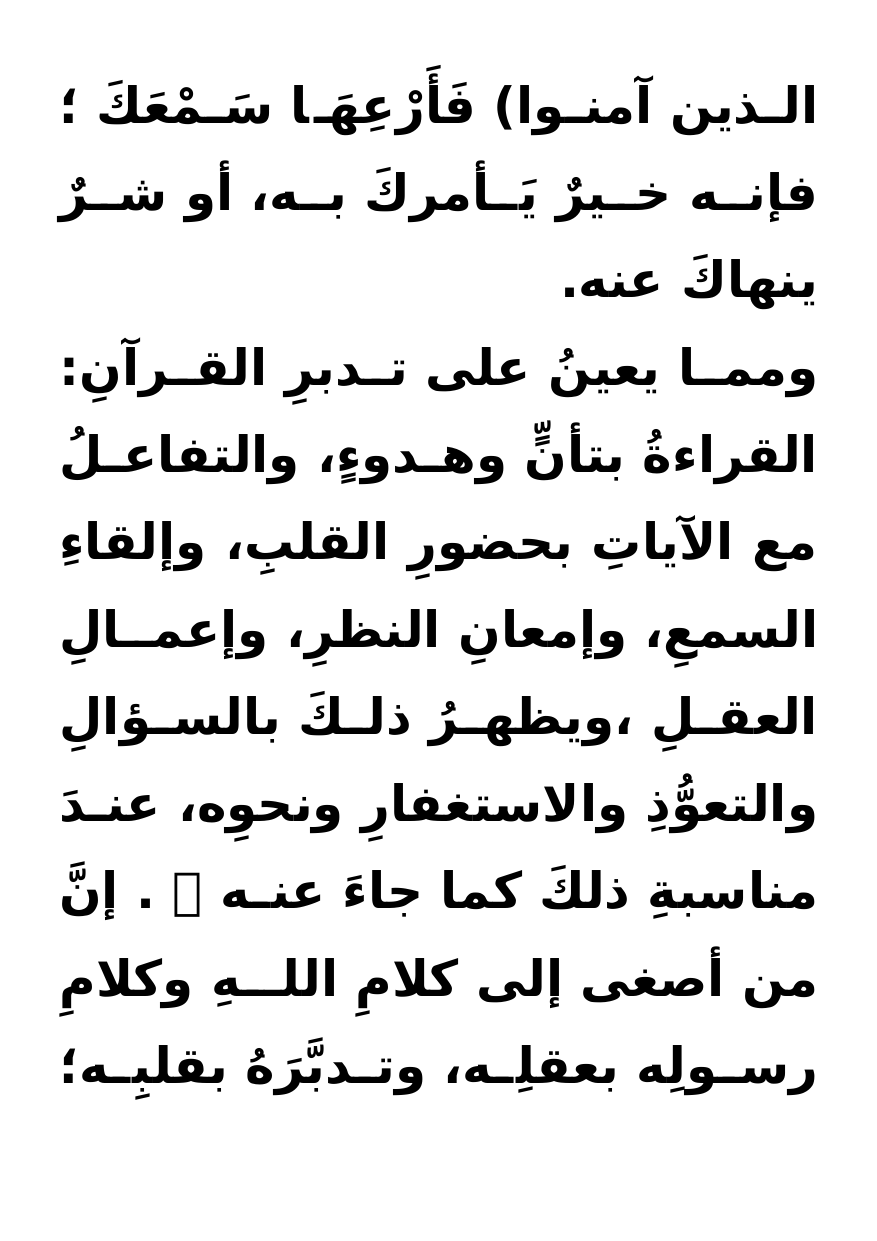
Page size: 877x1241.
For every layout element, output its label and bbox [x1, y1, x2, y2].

text [59, 77, 818, 309]
text [59, 339, 818, 1095]
